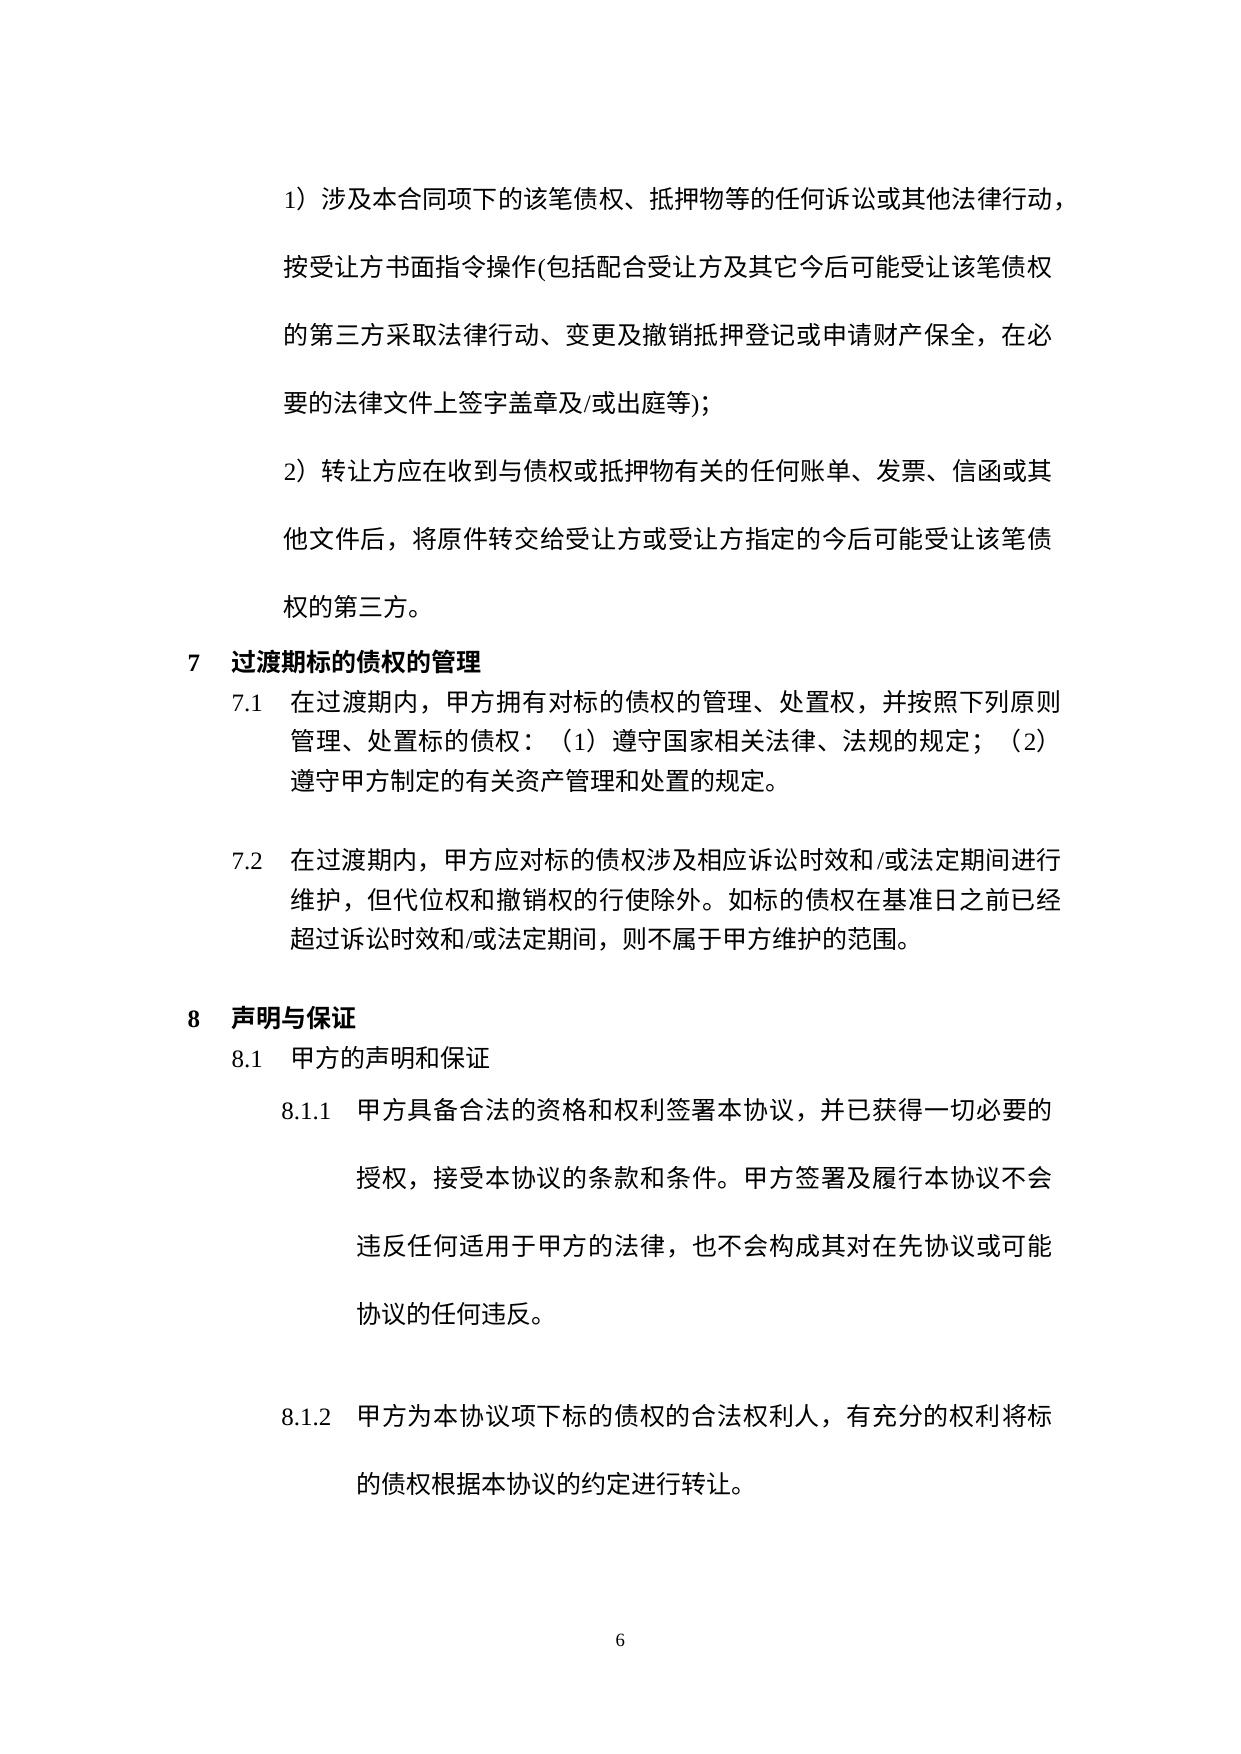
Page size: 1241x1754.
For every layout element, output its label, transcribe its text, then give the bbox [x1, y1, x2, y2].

list 甲方的声明和保证 [231, 1035, 1062, 1075]
list 在过渡期内，甲方应对标的债权涉及相应诉讼时效和/或法定期间进行维护，但代位权和撤销权的行使除外。如标的债权在基准日之前已经超过诉讼时效和/或法定期间，则不属于甲方维护的范围。 [231, 837, 1062, 956]
list 声明与保证 [187, 996, 1062, 1035]
text 2）转让方应在收到与债权或抵押物有关的任何账单、发票、信函或其他文件后，将原件转交给受让方或受让方指定的今后可能受让该笔债权的第三方。 [284, 436, 1053, 639]
list 过渡期标的债权的管理 [187, 639, 1062, 679]
list 甲方具备合法的资格和权利签署本协议，并已获得一切必要的授权，接受本协议的条款和条件。甲方签署及履行本协议不会违反任何适用于甲方的法律，也不会构成其对在先协议或可能协议的任何违反。 [281, 1075, 1053, 1346]
list 在过渡期内，甲方拥有对标的债权的管理、处置权，并按照下列原则管理、处置标的债权：（1）遵守国家相关法律、法规的规定；（2）遵守甲方制定的有关资产管理和处置的规定。 [231, 679, 1062, 798]
list 甲方为本协议项下标的债权的合法权利人，有充分的权利将标的债权根据本协议的约定进行转让。 [281, 1380, 1053, 1516]
text 1）涉及本合同项下的该笔债权、抵押物等的任何诉讼或其他法律行动，按受让方书面指令操作(包括配合受让方及其它今后可能受让该笔债权的第三方采取法律行动、变更及撤销抵押登记或申请财产保全，在必要的法律文件上签字盖章及/或出庭等)； [284, 164, 1053, 436]
